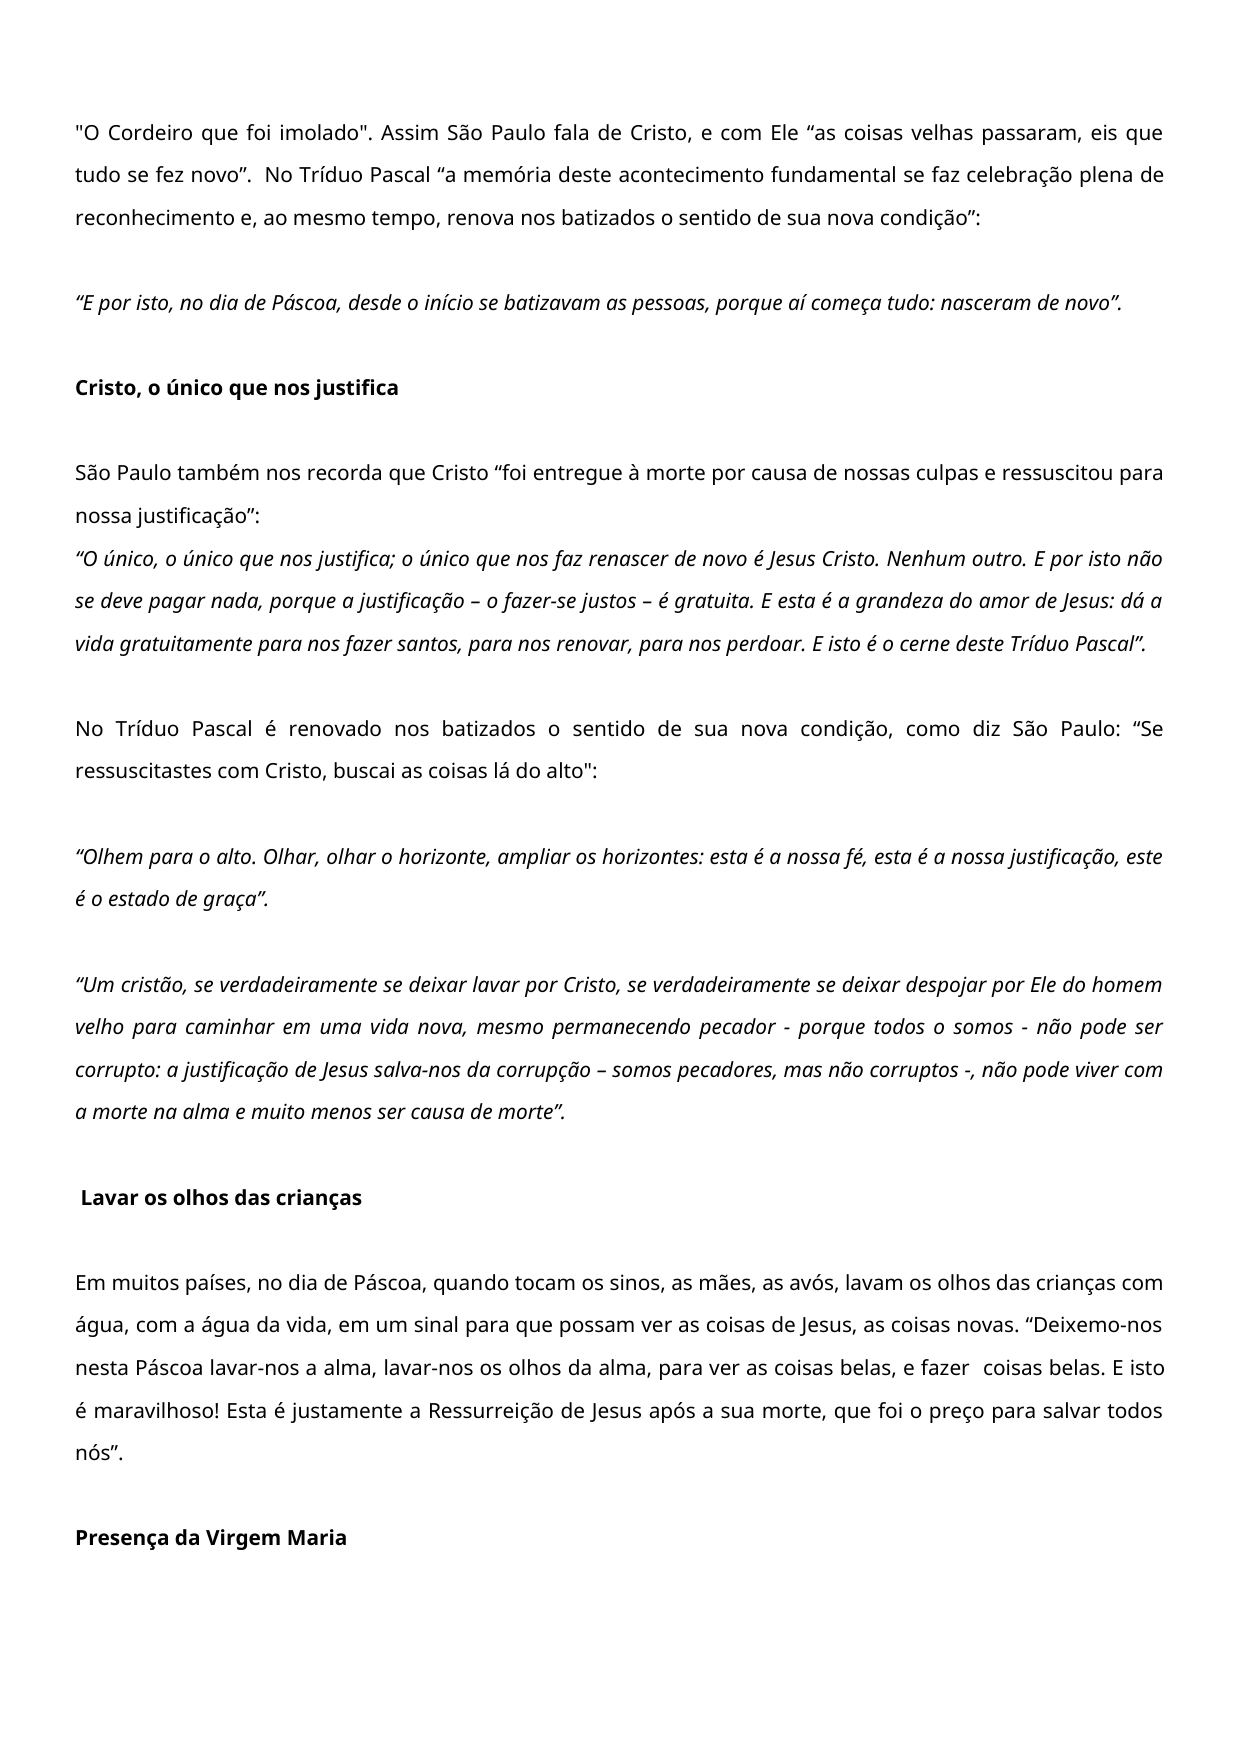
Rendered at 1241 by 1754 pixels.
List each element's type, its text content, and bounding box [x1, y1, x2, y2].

text No Tríduo Pascal é renovado nos batizados o sentido de sua nova condição, como diz São Paulo: “Se ressuscitastes com Cristo, buscai as coisas lá do alto": [75, 714, 1165, 785]
text Cristo, o único que nos justifica [75, 373, 1165, 402]
text “Um cristão, se verdadeiramente se deixar lavar por Cristo, se verdadeiramente se deixar despojar por Ele do homem velho para caminhar em uma vida nova, mesmo permanecendo pecador - porque todos o somos - não pode ser corrupto: a justificação de Jesus salva-nos da corrupção – somos pecadores, mas não corruptos -, não pode viver com a morte na alma e muito menos ser causa de morte”. [75, 970, 1165, 1126]
text Em muitos países, no dia de Páscoa, quando tocam os sinos, as mães, as avós, lavam os olhos das crianças com água, com a água da vida, em um sinal para que possam ver as coisas de Jesus, as coisas novas. “Deixemo-nos nesta Páscoa lavar-nos a alma, lavar-nos os olhos da alma, para ver as coisas belas, e fazer coisas belas. E isto é maravilhoso! Esta é justamente a Ressurreição de Jesus após a sua morte, que foi o preço para salvar todos nós”. [75, 1268, 1165, 1467]
text “Olhem para o alto. Olhar, olhar o horizonte, ampliar os horizontes: esta é a nossa fé, esta é a nossa justificação, este é o estado de graça”. [75, 842, 1165, 913]
text "O Cordeiro que foi imolado". Assim São Paulo fala de Cristo, e com Ele “as coisas velhas passaram, eis que tudo se fez novo”. No Tríduo Pascal “a memória deste acontecimento fundamental se faz celebração plena de reconhecimento e, ao mesmo tempo, renova nos batizados o sentido de sua nova condição”: [75, 118, 1165, 231]
text “E por isto, no dia de Páscoa, desde o início se batizavam as pessoas, porque aí começa tudo: nasceram de novo”. [75, 288, 1165, 316]
text Lavar os olhos das crianças [75, 1183, 1165, 1211]
text São Paulo também nos recorda que Cristo “foi entregue à morte por causa de nossas culpas e ressuscitou para nossa justificação”: [75, 458, 1165, 529]
text “O único, o único que nos justifica; o único que nos faz renascer de novo é Jesus Cristo. Nenhum outro. E por isto não se deve pagar nada, porque a justificação – o fazer-se justos – é gratuita. E esta é a grandeza do amor de Jesus: dá a vida gratuitamente para nos fazer santos, para nos renovar, para nos perdoar. E isto é o cerne deste Tríduo Pascal”. [75, 544, 1165, 657]
text Presença da Virgem Maria [75, 1523, 1165, 1552]
